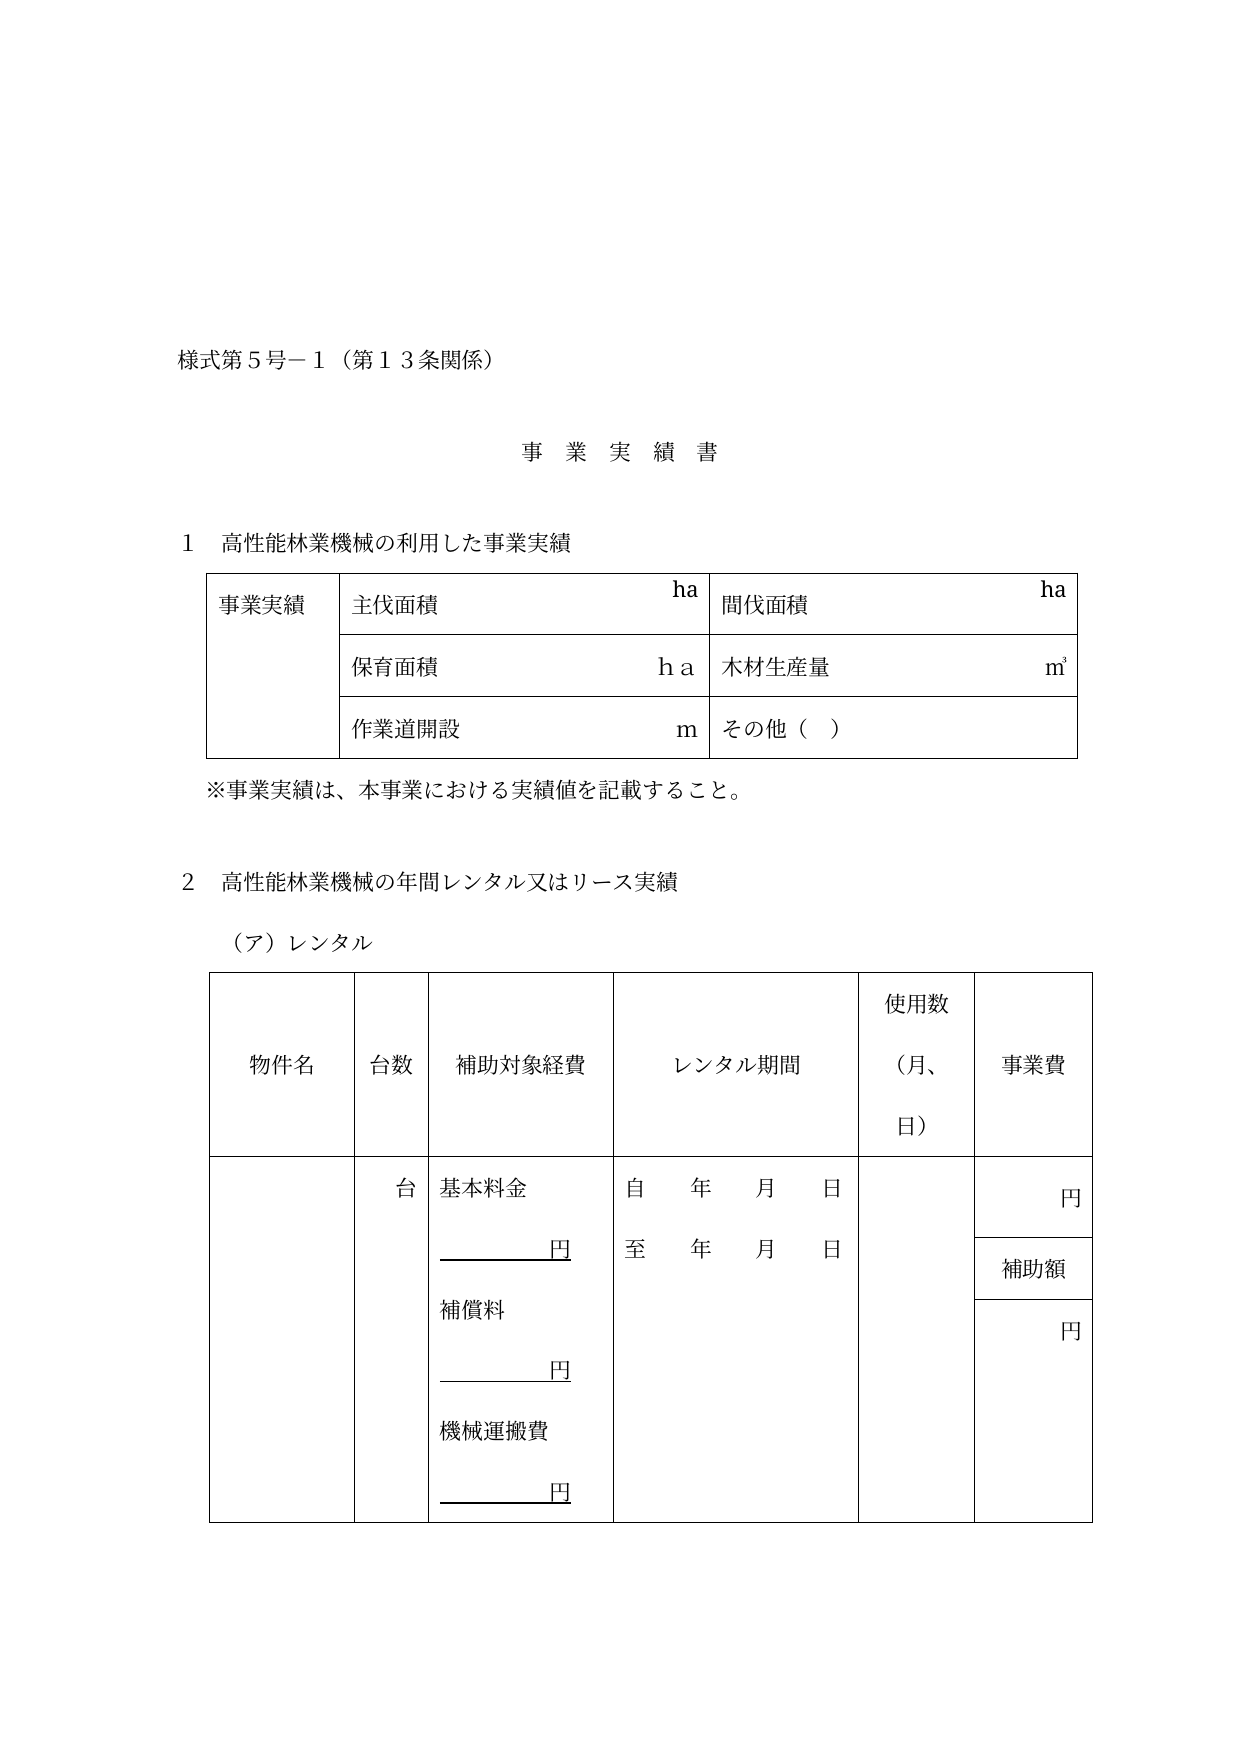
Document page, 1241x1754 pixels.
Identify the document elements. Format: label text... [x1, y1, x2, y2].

table_cell ㎥ [901, 635, 1077, 696]
table_header 補助対象経費 [429, 973, 613, 1156]
table_cell 保育面積 [340, 635, 547, 696]
table_header 間伐面積 [710, 574, 901, 634]
table_cell 基本料金 円 補償料 円 機械運搬費 円 レンタル料合計 円 [429, 1157, 613, 1522]
text ２ 高性能林業機械の年間レンタル又はリース実績 [177, 850, 1063, 911]
text （ア）レンタル [221, 911, 1063, 972]
table_header 主伐面積 [340, 574, 547, 634]
table_header 事業費 [975, 973, 1092, 1156]
table_header 台数 [355, 973, 428, 1156]
text 様式第５号－１（第１３条関係） [177, 329, 1063, 390]
table_header ha [901, 574, 1077, 634]
table_cell [859, 1157, 974, 1522]
text １ 高性能林業機械の利用した事業実績 [177, 512, 1063, 572]
table_header 物件名 [210, 973, 354, 1156]
table_header 事業実績 [207, 574, 339, 758]
table_cell [901, 697, 1077, 758]
table_cell ｈａ [547, 635, 709, 696]
table_cell 自 年 月 日 至 年 月 日 [614, 1157, 858, 1522]
table_cell 円 [975, 1157, 1092, 1237]
table_cell 木材生産量 [710, 635, 901, 696]
text 事 業 実 績 書 [177, 420, 1063, 481]
table_header 使用数 （月、日） [859, 973, 974, 1156]
table_header レンタル期間 [614, 973, 858, 1156]
table_header ha [547, 574, 709, 634]
table_cell 作業道開設 [340, 697, 547, 758]
table_cell 円 [975, 1300, 1092, 1522]
table_cell ｍ [547, 697, 709, 758]
table_cell その他（ ） [710, 697, 901, 758]
table_cell 台 [355, 1157, 428, 1522]
table_cell 補助額 [975, 1238, 1092, 1299]
text ※事業実績は、本事業における実績値を記載すること。 [177, 759, 1063, 820]
table_cell [210, 1157, 354, 1522]
